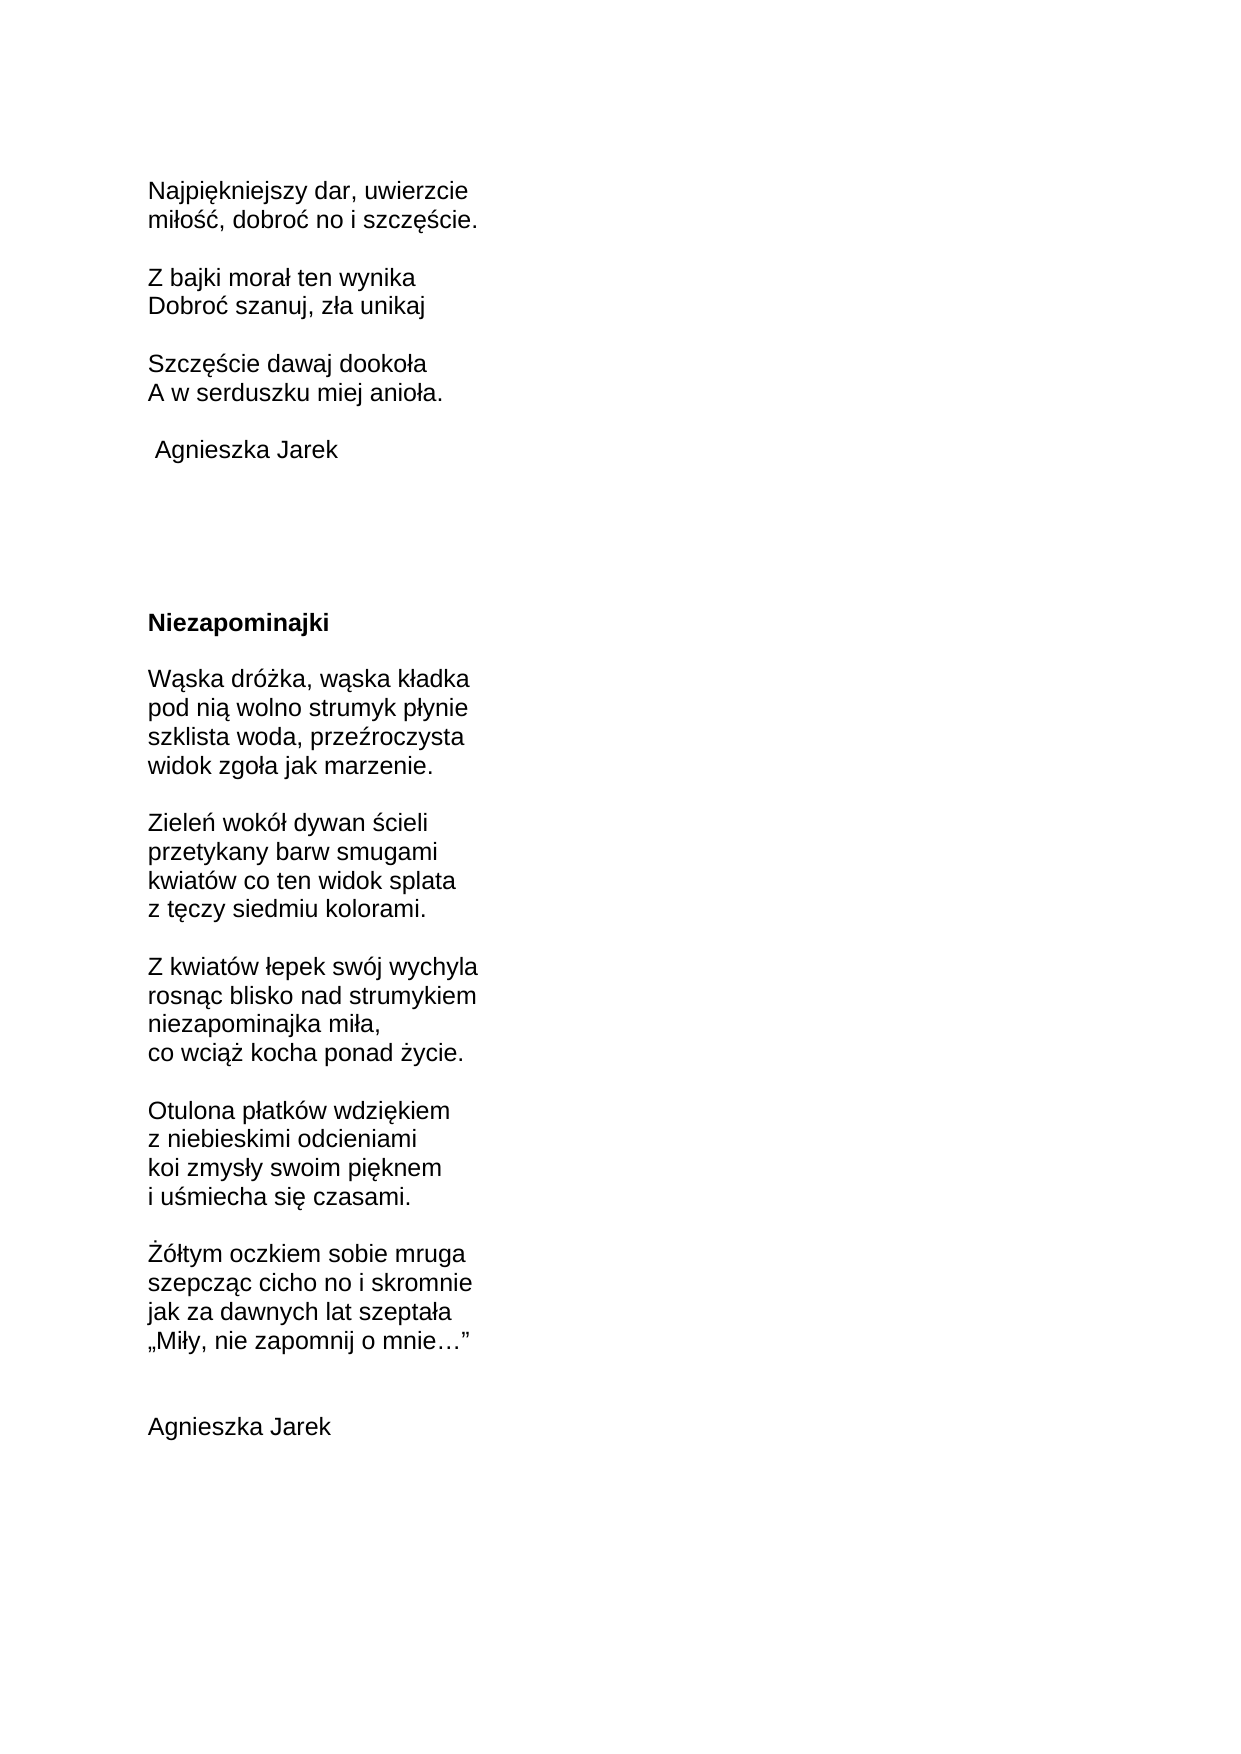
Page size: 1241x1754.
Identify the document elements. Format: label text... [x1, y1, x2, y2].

text z niebieskimi odcieniami [148, 1124, 1093, 1153]
text jak za dawnych lat szeptała [148, 1297, 1093, 1326]
text Wąska dróżka, wąska kładka [148, 664, 1093, 693]
text Dobroć szanuj, zła unikaj [148, 291, 1093, 320]
text Agnieszka Jarek [148, 435, 1093, 464]
text widok zgoła jak marzenie. [148, 751, 1093, 779]
text Niezapominajki [148, 608, 1093, 636]
text pod nią wolno strumyk płynie [148, 693, 1093, 722]
text Otulona płatków wdziękiem [148, 1096, 1093, 1124]
text i uśmiecha się czasami. [148, 1182, 1093, 1211]
text rosnąc blisko nad strumykiem [148, 981, 1093, 1009]
text „Miły, nie zapomnij o mnie…” [148, 1326, 1093, 1354]
text miłość, dobroć no i szczęście. [148, 205, 1093, 234]
text niezapominajka miła, [148, 1009, 1093, 1038]
text Z kwiatów łepek swój wychyla [148, 952, 1093, 981]
text Agnieszka Jarek [148, 1412, 1093, 1441]
text Zieleń wokół dywan ścieli [148, 808, 1093, 837]
text Żółtym oczkiem sobie mruga [148, 1239, 1093, 1268]
text przetykany barw smugami [148, 837, 1093, 866]
text Szczęście dawaj dookoła [148, 349, 1093, 378]
text z tęczy siedmiu kolorami. [148, 894, 1093, 923]
text szepcząc cicho no i skromnie [148, 1268, 1093, 1297]
text kwiatów co ten widok splata [148, 866, 1093, 894]
text koi zmysły swoim pięknem [148, 1153, 1093, 1182]
text co wciąż kocha ponad życie. [148, 1038, 1093, 1067]
text Najpiękniejszy dar, uwierzcie [148, 176, 1093, 205]
text szklista woda, przeźroczysta [148, 722, 1093, 751]
text Z bajki morał ten wynika [148, 263, 1093, 291]
text A w serduszku miej anioła. [148, 378, 1093, 406]
